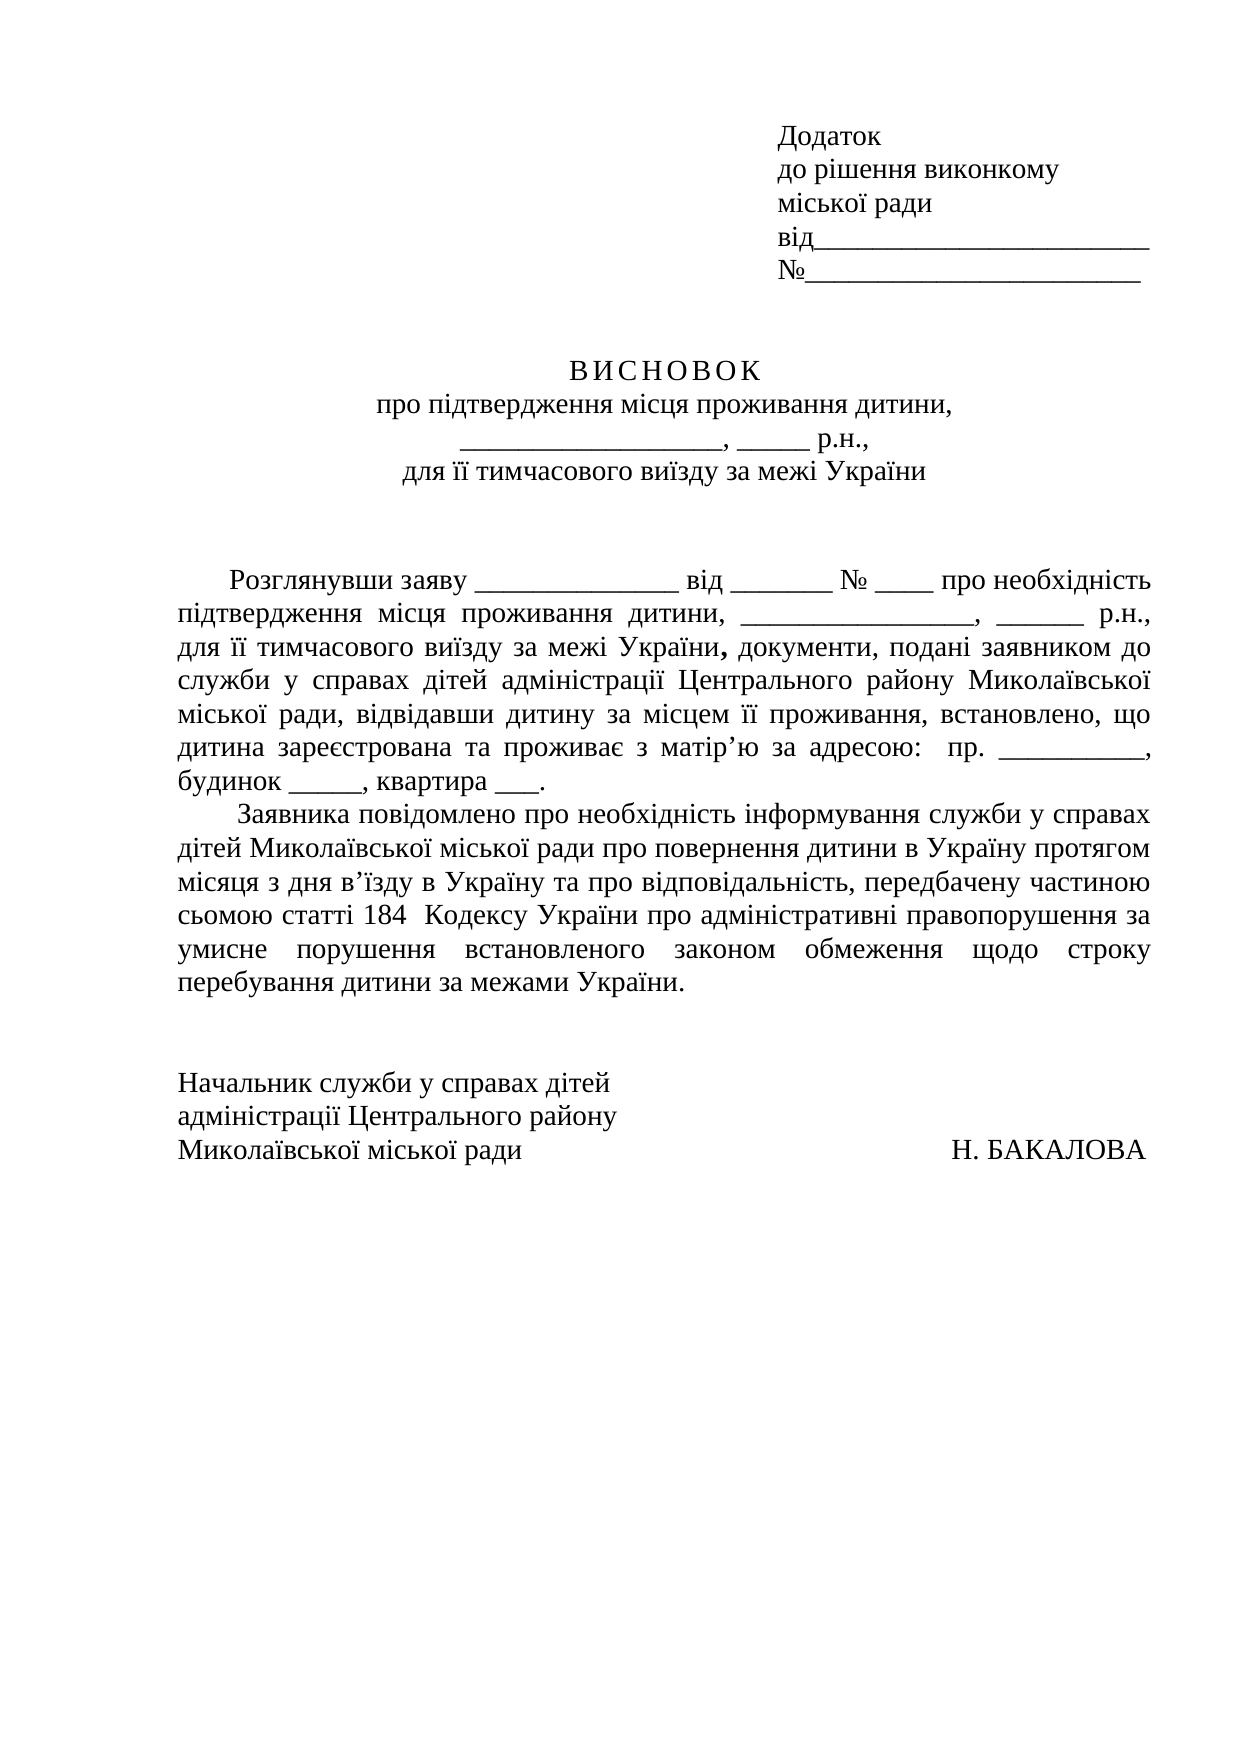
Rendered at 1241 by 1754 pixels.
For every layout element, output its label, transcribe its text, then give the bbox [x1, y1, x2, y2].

text ВИСНОВОК [177, 353, 1152, 386]
text міської ради [177, 185, 1152, 219]
text Миколаївської міської ради Н. БАКАЛОВА [177, 1132, 1152, 1166]
text від_______________________ [177, 219, 1152, 252]
text Начальник служби у справах дітей [177, 1065, 1152, 1098]
text №_______________________ [177, 252, 1152, 286]
text до рішення виконкому [177, 152, 1152, 185]
text __________________, _____ р.н., [177, 420, 1152, 453]
text адміністрації Центрального району [177, 1098, 1152, 1132]
text Заявника повідомлено про необхідність інформування служби у справах дітей Миколаївської міської ради про повернення дитини в Україну протягом місяця з дня в’їзду в Україну та про відповідальність, передбачену частиною сьомою статті 184 Кодексу України про адміністративні правопорушення за умисне порушення встановленого законом обмеження щодо строку перебування дитини за межами України. [177, 797, 1152, 998]
text для її тимчасового виїзду за межі України [177, 453, 1152, 487]
text про підтвердження місця проживання дитини, [177, 386, 1152, 420]
text Додаток [177, 118, 1152, 152]
text Розглянувши заяву ______________ від _______ № ____ про необхідність підтвердження місця проживання дитини, ________________, ______ р.н., для її тимчасового виїзду за межі України, документи, подані заявником до служби у справах дітей адміністрації Центрального району Миколаївської міської ради, відвідавши дитину за місцем її проживання, встановлено, що дитина зареєстрована та проживає з матір’ю за адресою: пр. __________, будинок _____, квартира ___. [177, 562, 1152, 797]
